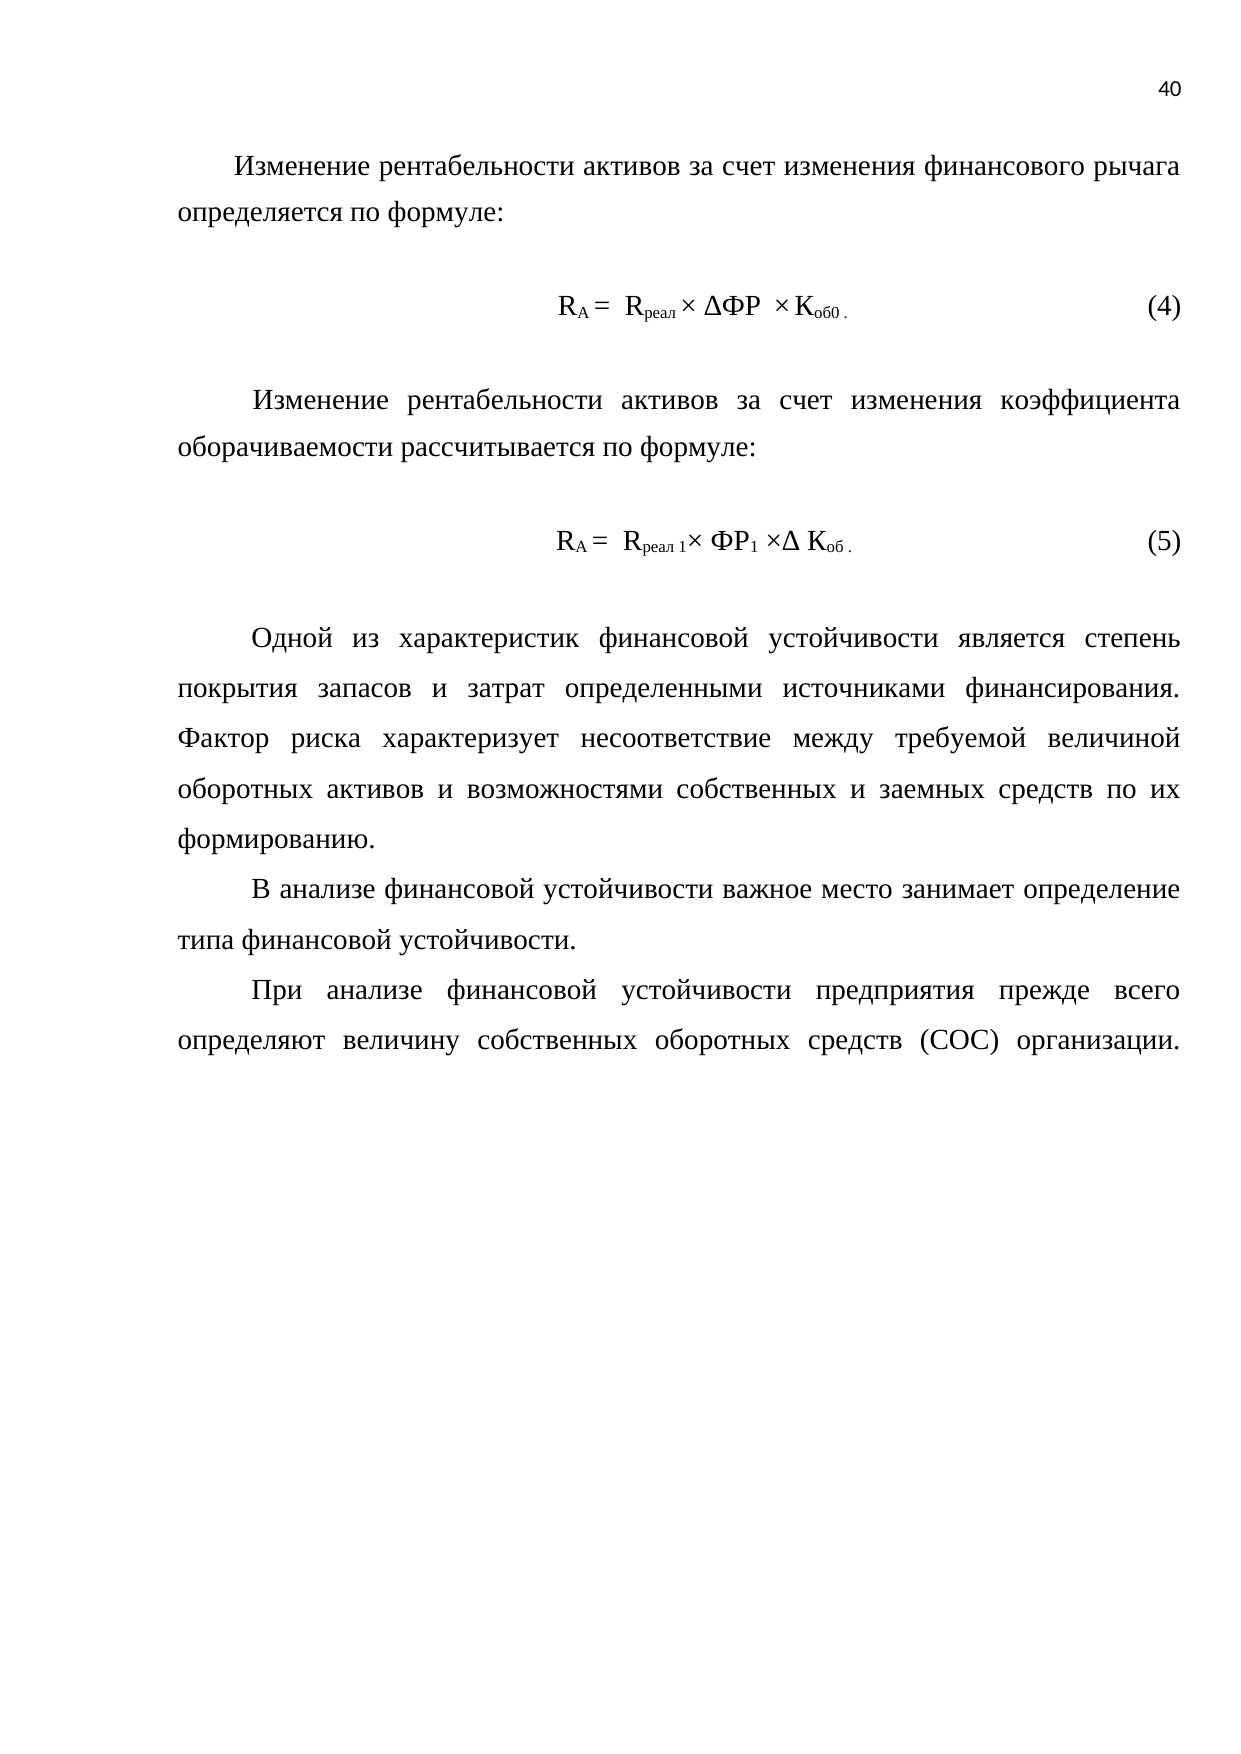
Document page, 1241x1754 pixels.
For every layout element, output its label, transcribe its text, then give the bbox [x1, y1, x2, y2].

text RА = Rреал × ∆ФР × Коб0 . (4) [177, 288, 1181, 322]
text В анализе финансовой устойчивости важное место занимает определение типа финансовой устойчивости. [177, 871, 1181, 955]
text Изменение рентабельности активов за счет изменения коэффициента оборачиваемости рассчитывается по формуле: [177, 382, 1181, 462]
text RА = Rреал 1× ФР1 ×∆ Коб . (5) [177, 523, 1181, 556]
text При анализе финансовой устойчивости предприятия прежде всего определяют величину собственных оборотных средств (СОС) организации. Этот показатель равен разности между собственным капиталом и внеоборотными активами: [177, 972, 1181, 1056]
text Одной из характеристик финансовой устойчивости является степень покрытия запасов и затрат определенными источниками финансирования. Фактор риска характеризует несоответствие между требуемой величиной оборотных активов и возможностями собственных и заемных средств по их формированию. [177, 620, 1181, 855]
text Изменение рентабельности активов за счет изменения финансового рычага определяется по формуле: [177, 148, 1181, 228]
